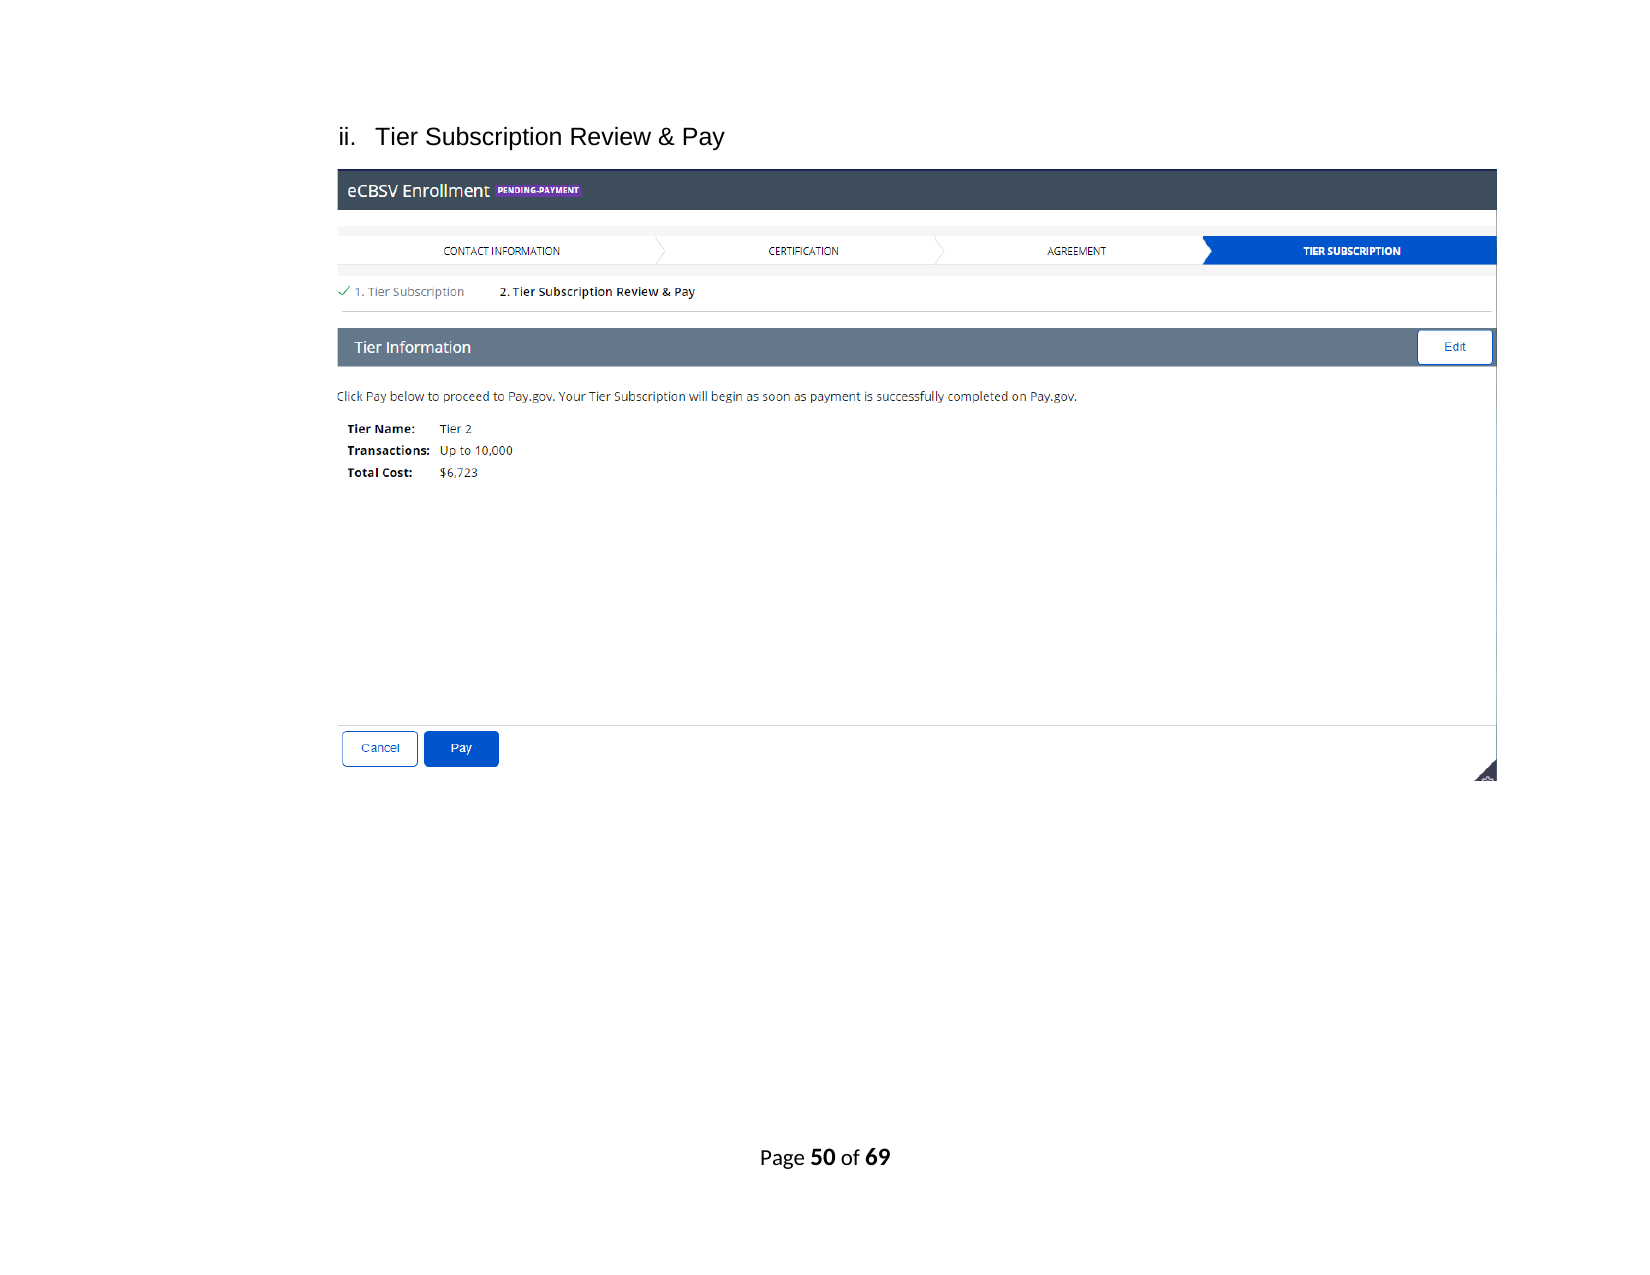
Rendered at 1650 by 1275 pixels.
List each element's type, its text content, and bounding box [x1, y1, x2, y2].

picture [337, 169, 1497, 781]
list Tier Subscription Review & Pay [356, 122, 1500, 151]
